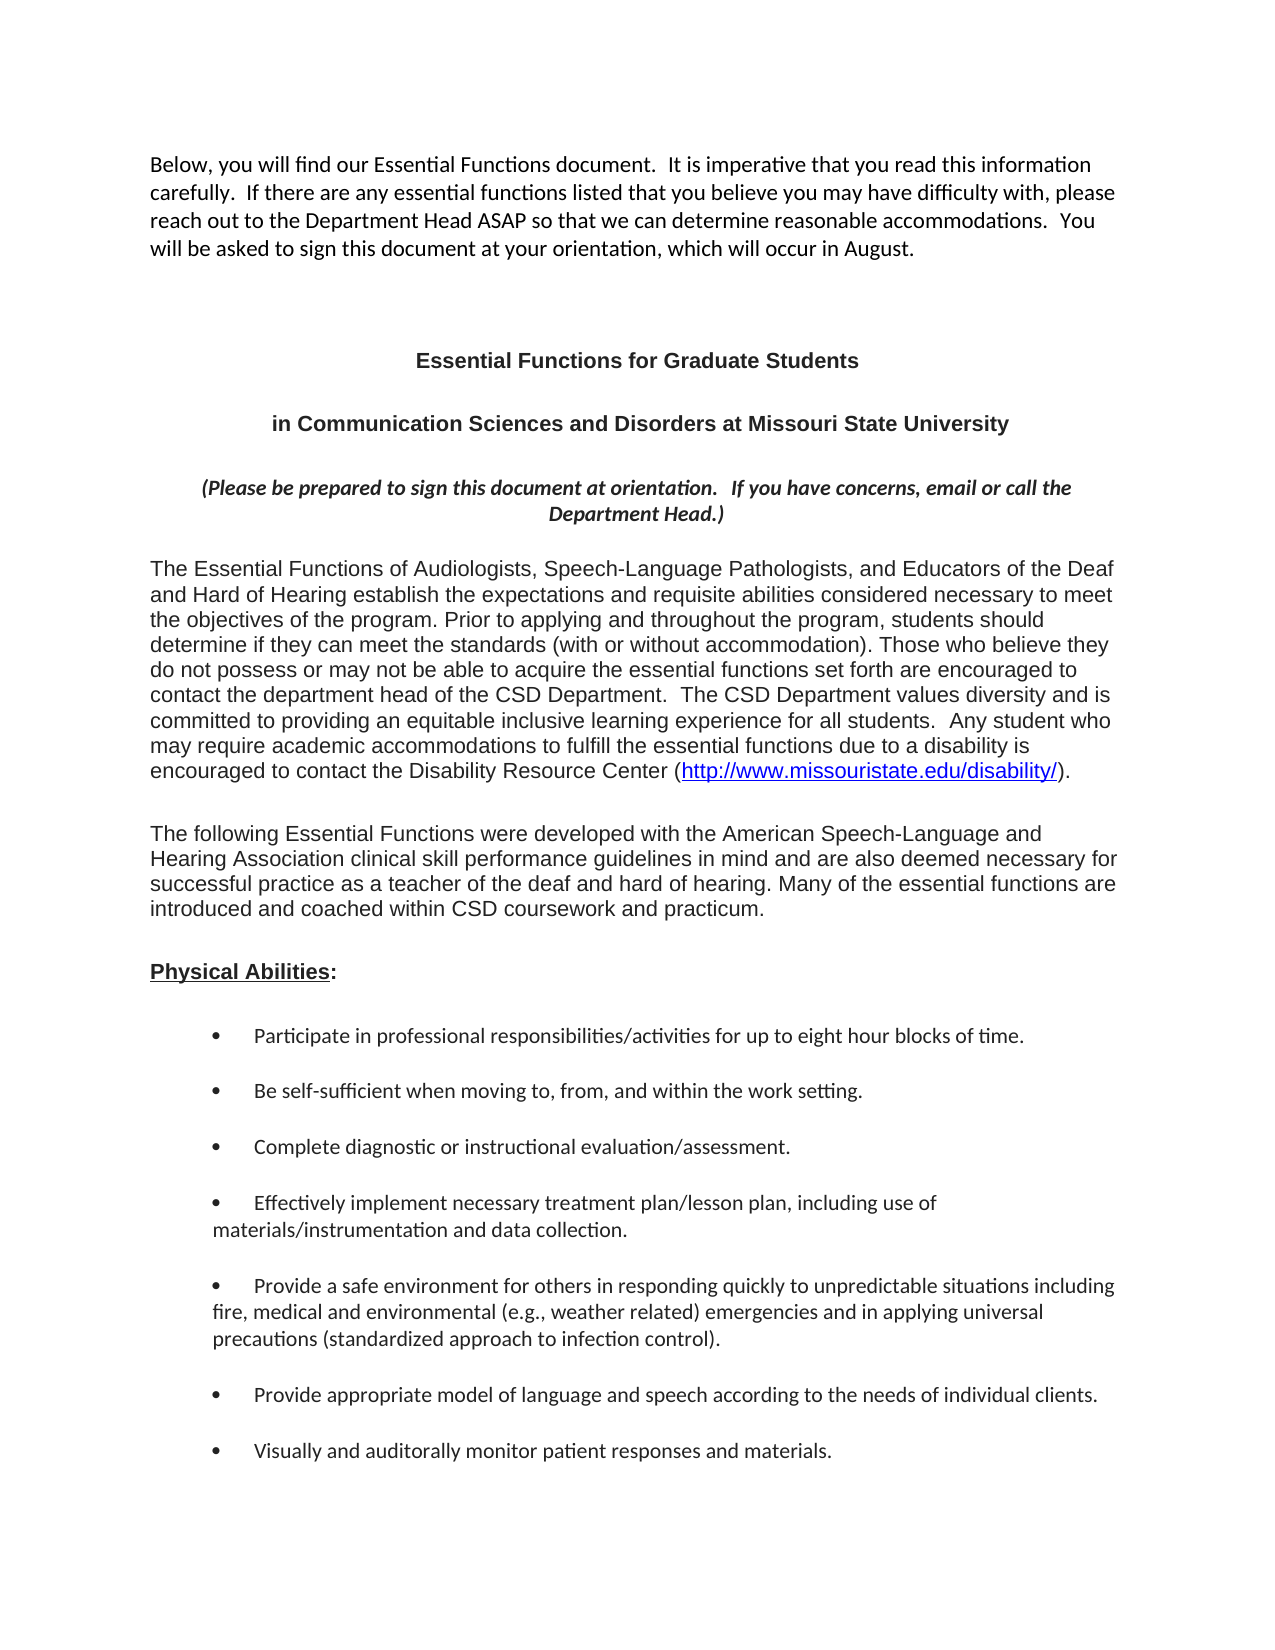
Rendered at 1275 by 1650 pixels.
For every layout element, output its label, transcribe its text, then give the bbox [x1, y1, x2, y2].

text in Communication Sciences and Disorders at Missouri State University [150, 411, 1125, 436]
text  Provide a safe environment for others in responding quickly to unpredictable situations including fire, medical and environmental (e.g., weather related) emergencies and in applying universal precautions (standardized approach to infection control). [212, 1272, 1125, 1352]
text  Be self-sufficient when moving to, from, and within the work setting. [212, 1078, 1125, 1104]
text Physical Abilities: [150, 959, 1125, 984]
text Essential Functions for Graduate Students [150, 348, 1125, 374]
text (Please be prepared to sign this document at orientation. If you have concerns, email or call the Department Head.) [150, 474, 1125, 527]
text  Complete diagnostic or instructional evaluation/assessment. [212, 1133, 1125, 1160]
text  Provide appropriate model of language and speech according to the needs of individual clients. [212, 1381, 1125, 1408]
text  Participate in professional responsibilities/activities for up to eight hour blocks of time. [212, 1022, 1125, 1048]
text The Essential Functions of Audiologists, Speech-Language Pathologists, and Educators of the Deaf and Hard of Hearing establish the expectations and requisite abilities considered necessary to meet the objectives of the program. Prior to applying and throughout the program, students should determine if they can meet the standards (with or without accommodation). Those who believe they do not possess or may not be able to acquire the essential functions set forth are encouraged to contact the department head of the CSD Department. The CSD Department values diversity and is committed to providing an equitable inclusive learning experience for all students. Any student who may require academic accommodations to fulfill the essential functions due to a disability is encouraged to contact the Disability Resource Center (http://www.missouristate.edu/disability/). [150, 556, 1125, 783]
text The following Essential Functions were developed with the American Speech-Language and Hearing Association clinical skill performance guidelines in mind and are also deemed necessary for successful practice as a teacher of the deaf and hard of hearing. Many of the essential functions are introduced and coached within CSD coursework and practicum. [150, 821, 1125, 922]
text Below, you will find our Essential Functions document. It is imperative that you read this information carefully. If there are any essential functions listed that you believe you may have difficulty with, please reach out to the Department Head ASAP so that we can determine reasonable accommodations. You will be asked to sign this document at your orientation, which will occur in August. [150, 150, 1125, 262]
text  Visually and auditorally monitor patient responses and materials. [212, 1437, 1125, 1463]
text  Effectively implement necessary treatment plan/lesson plan, including use of materials/instrumentation and data collection. [212, 1189, 1125, 1243]
